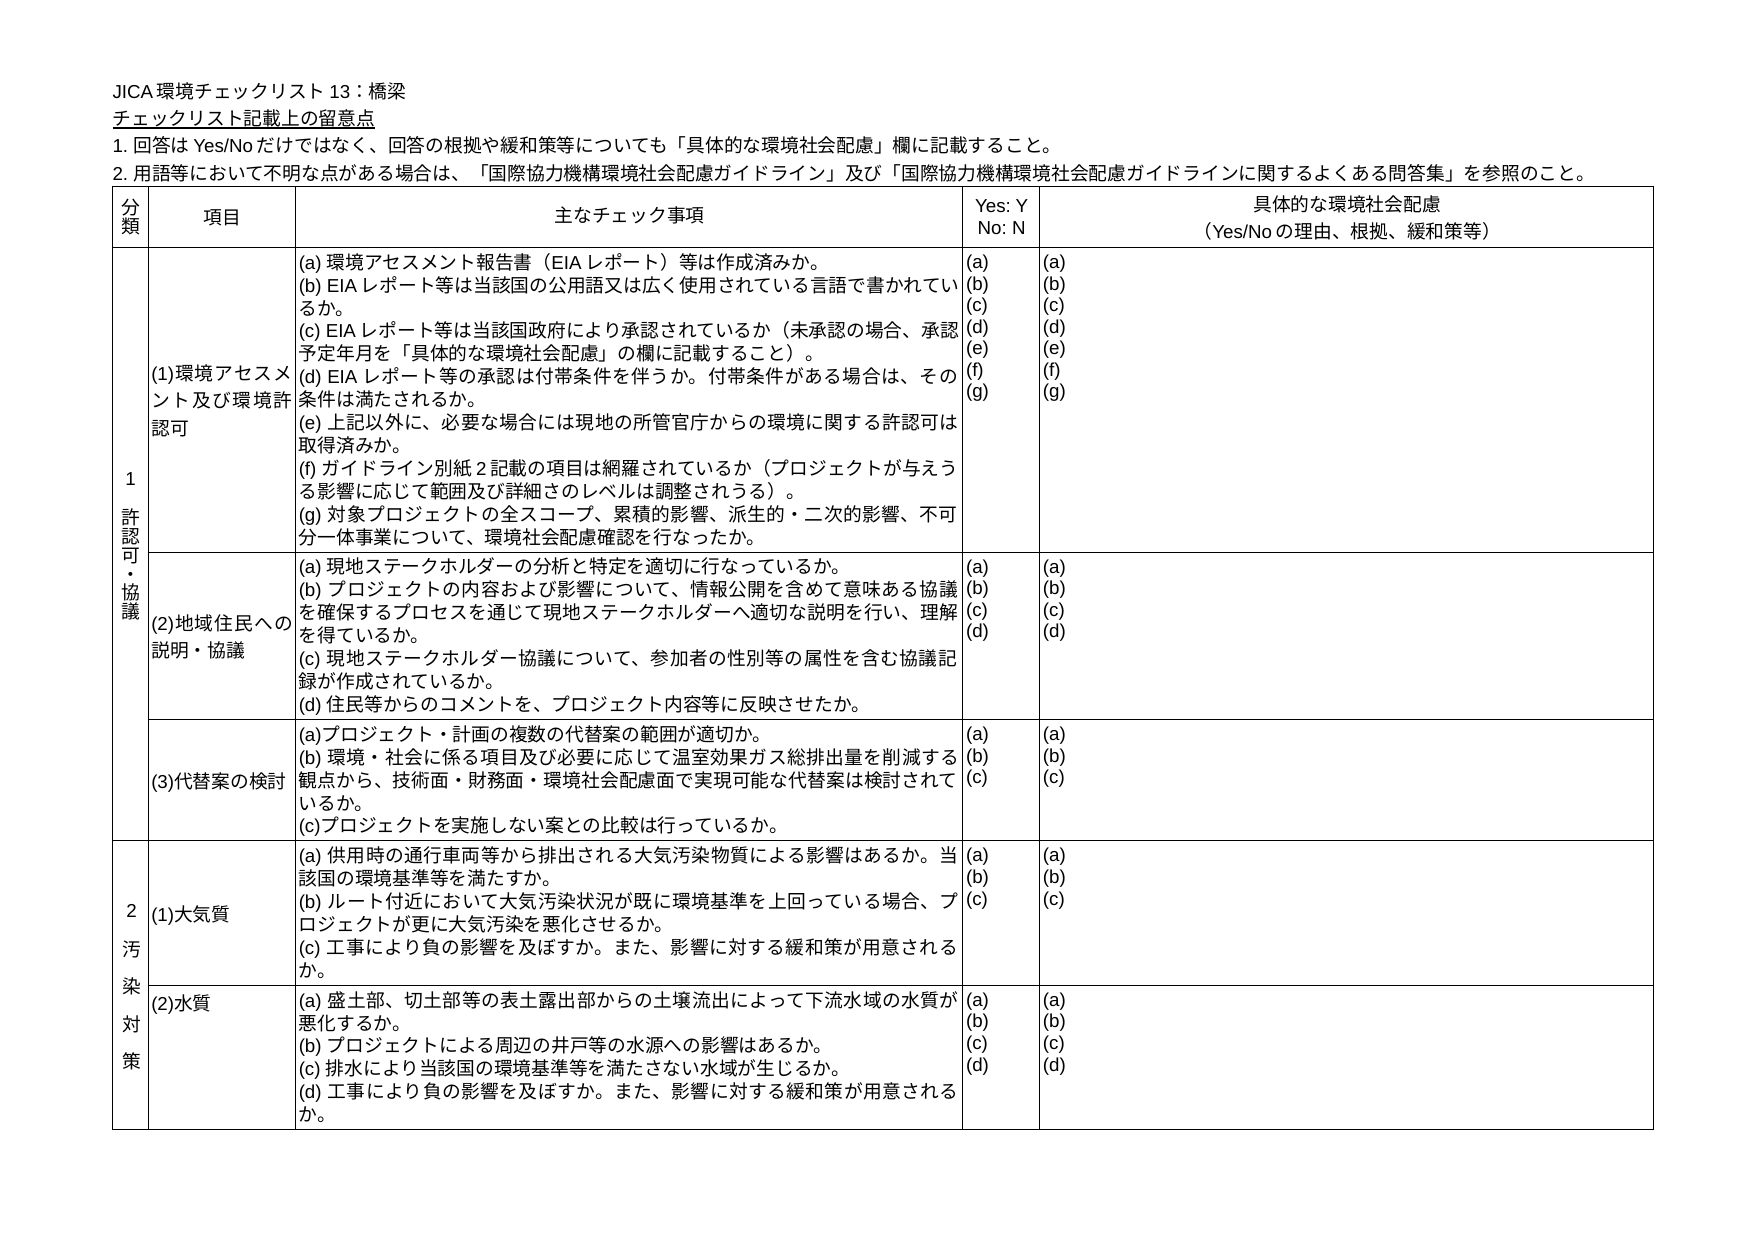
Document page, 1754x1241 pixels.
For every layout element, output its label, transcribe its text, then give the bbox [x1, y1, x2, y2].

table_cell (a) (b) (c) (d) [963, 986, 1039, 1129]
text 1. 回答はYes/Noだけではなく、回答の根拠や緩和策等についても「具体的な環境社会配慮」欄に記載すること。 [112, 131, 1653, 158]
table_cell 2 汚 染 対 策 [113, 841, 148, 1129]
table_cell 1 許認可・協議 [113, 248, 148, 840]
table_cell (a) (b) (c) (d) [963, 553, 1039, 719]
table_cell (1)大気質 [149, 841, 295, 985]
table_cell (2)水質 [149, 986, 295, 1129]
table_cell (2)地域住民への説明・協議 [149, 553, 295, 719]
table_header 項目 [149, 187, 295, 247]
table_cell (a) (b) (c) (d) (e) (f) (g) [963, 248, 1039, 552]
table_cell (a) (b) (c) [1040, 841, 1653, 985]
table_cell (a) (b) (c) [963, 720, 1039, 840]
table_cell (a) (b) (c) (d) [1040, 986, 1653, 1129]
table_cell (a) 盛土部、切土部等の表土露出部からの土壌流出によって下流水域の水質が悪化するか。 (b) プロジェクトによる周辺の井戸等の水源への影響はあるか。 (c) 排水により当該国の環境基準等を満たさない水域が生じるか。 (d) 工事により負の影響を及ぼすか。また、影響に対する緩和策が用意されるか。 [296, 986, 962, 1129]
table_header 具体的な環境社会配慮 （Yes/Noの理由、根拠、緩和策等） [1040, 187, 1653, 247]
table_header Yes: Y No: N [963, 187, 1039, 247]
table_cell (a) (b) (c) [1040, 720, 1653, 840]
table_cell (3)代替案の検討 [149, 720, 295, 840]
text 2. 用語等において不明な点がある場合は、「国際協力機構環境社会配慮ガイドライン」及び「国際協力機構環境社会配慮ガイドラインに関するよくある問答集」を参照のこと。 [112, 158, 1653, 186]
table_cell (1)環境アセスメント及び環境許認可 [149, 248, 295, 552]
table_cell (a) (b) (c) [963, 841, 1039, 985]
text チェックリスト記載上の留意点 [112, 104, 1653, 131]
table_cell (a)プロジェクト・計画の複数の代替案の範囲が適切か。 (b) 環境・社会に係る項目及び必要に応じて温室効果ガス総排出量を削減する観点から、技術面・財務面・環境社会配慮面で実現可能な代替案は検討されているか。 (c)プロジェクトを実施しない案との比較は行っているか。 [296, 720, 962, 840]
table_cell (a) (b) (c) (d) (e) (f) (g) [1040, 248, 1653, 552]
table_header 主なチェック事項 [296, 187, 962, 247]
table_cell (a) (b) (c) (d) [1040, 553, 1653, 719]
table_header 分類 [113, 187, 148, 247]
table_cell (a) 供用時の通行車両等から排出される大気汚染物質による影響はあるか。当該国の環境基準等を満たすか。 (b) ルート付近において大気汚染状況が既に環境基準を上回っている場合、プロジェクトが更に大気汚染を悪化させるか。 (c) 工事により負の影響を及ぼすか。また、影響に対する緩和策が用意されるか。 [296, 841, 962, 985]
text JICA環境チェックリスト13：橋梁 [112, 77, 1653, 104]
table_cell (a) 環境アセスメント報告書（EIAレポート）等は作成済みか。 (b) EIAレポート等は当該国の公用語又は広く使用されている言語で書かれているか。 (c) EIAレポート等は当該国政府により承認されているか（未承認の場合、承認予定年月を「具体的な環境社会配慮」の欄に記載すること）。 (d) EIAレポート等の承認は付帯条件を伴うか。付帯条件がある場合は、その条件は満たされるか。 (e) 上記以外に、必要な場合には現地の所管官庁からの環境に関する許認可は取得済みか。 (f) ガイドライン別紙2記載の項目は網羅されているか（プロジェクトが与えうる影響に応じて範囲及び詳細さのレベルは調整されうる）。 (g) 対象プロジェクトの全スコープ、累積的影響、派生的・二次的影響、不可分一体事業について、環境社会配慮確認を行なったか。 [296, 248, 962, 552]
table_cell (a) 現地ステークホルダーの分析と特定を適切に行なっているか。 (b) プロジェクトの内容および影響について、情報公開を含めて意味ある協議を確保するプロセスを通じて現地ステークホルダーへ適切な説明を行い、理解を得ているか。 (c) 現地ステークホルダー協議について、参加者の性別等の属性を含む協議記録が作成されているか。 (d) 住民等からのコメントを、プロジェクト内容等に反映させたか。 [296, 553, 962, 719]
